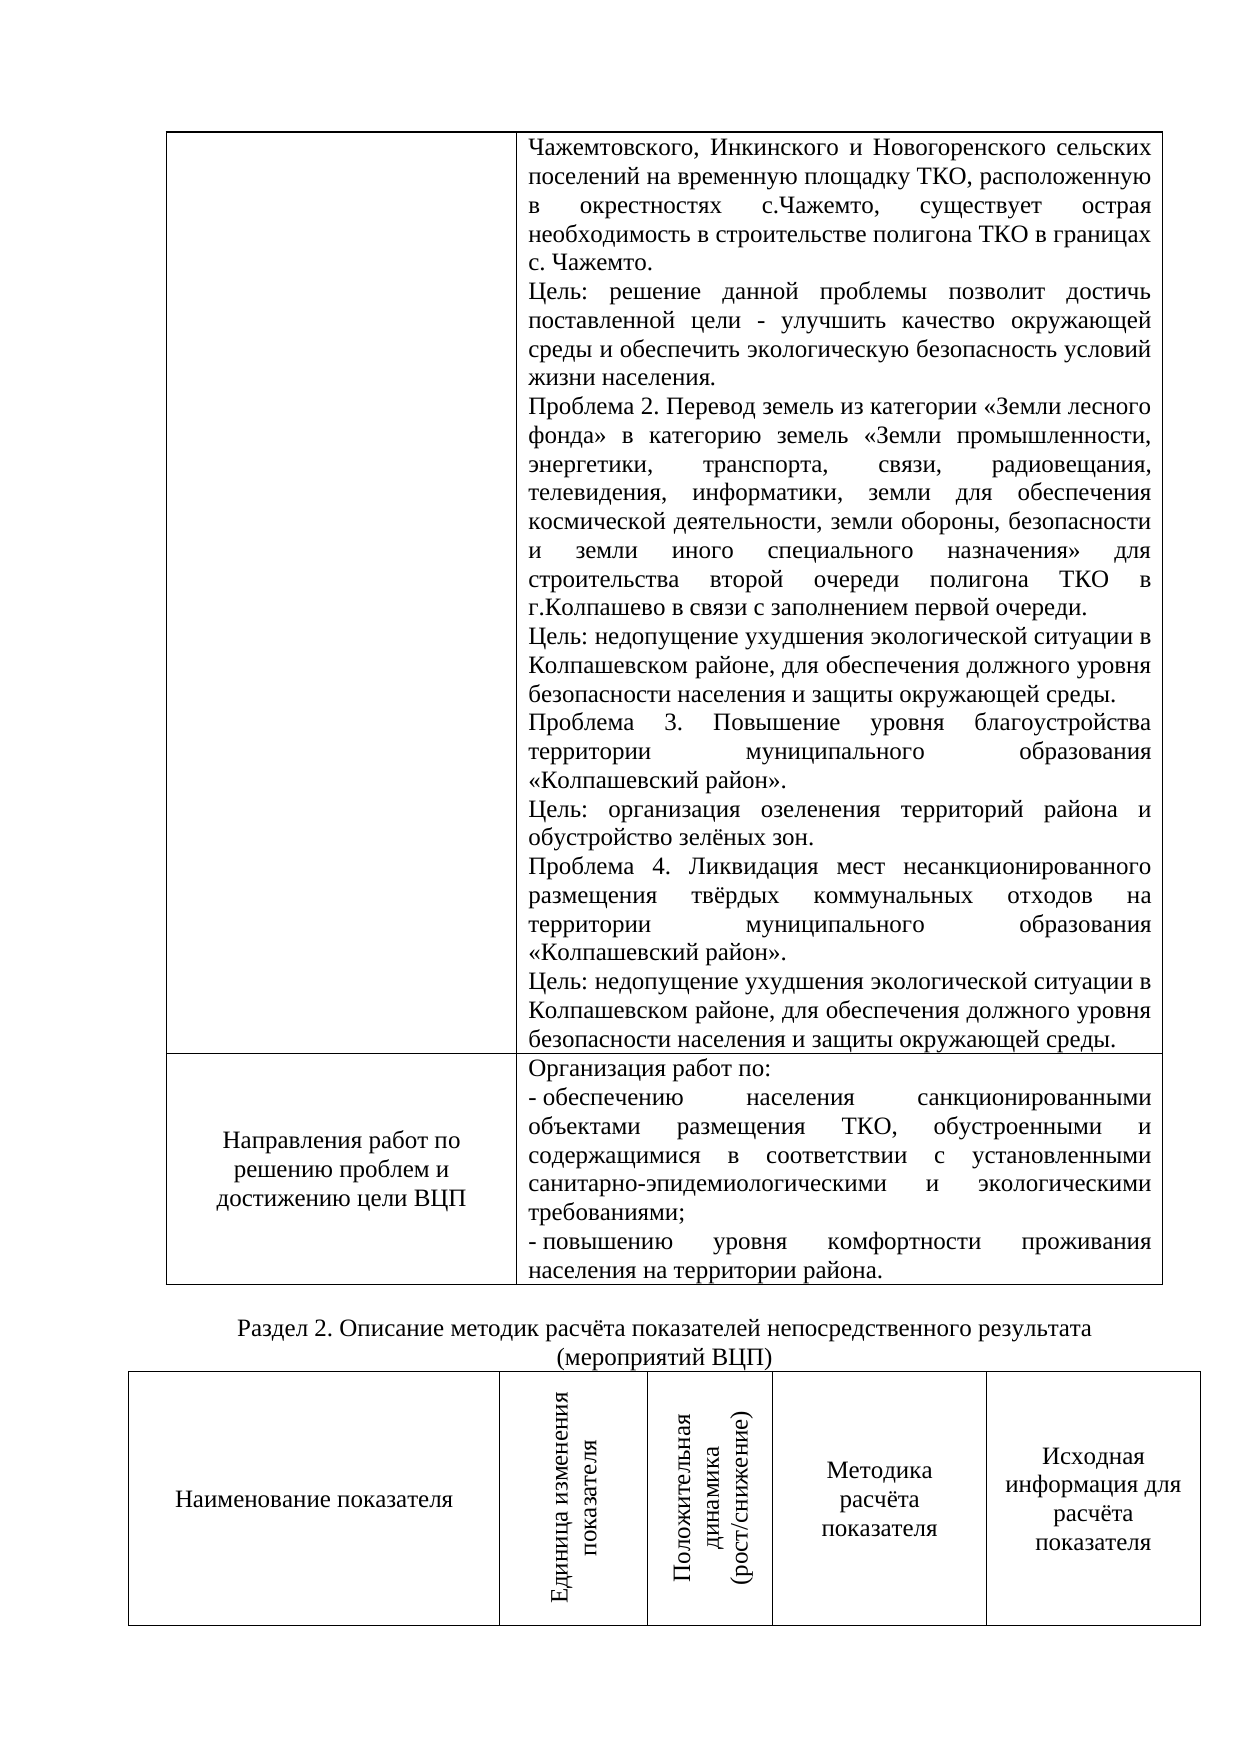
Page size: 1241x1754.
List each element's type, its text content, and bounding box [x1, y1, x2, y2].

table_cell Направления работ по решению проблем и достижению цели ВЦП [167, 1054, 516, 1283]
table_cell Организация работ по: - обеспечению населения санкционированными объектами размещения ТКО, обустроенными и содержащимися в соответствии с установленными санитарно-эпидемиологическими и экологическими требованиями; - повышению уровня комфортности проживания населения на территории района. [517, 1054, 1162, 1283]
table_header Наименование показателя [129, 1372, 499, 1625]
table_header Методика расчёта показателя [773, 1372, 986, 1625]
table_header Положительная динамика (рост/снижение) [648, 1372, 772, 1625]
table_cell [517, 133, 1162, 1052]
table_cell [167, 133, 516, 1052]
table_header Единица изменения показателя [500, 1372, 647, 1625]
table_header Исходная информация для расчёта показателя [987, 1372, 1200, 1625]
text Раздел 2. Описание методик расчёта показателей непосредственного результата (мероприятий ВЦП) [177, 1313, 1152, 1371]
